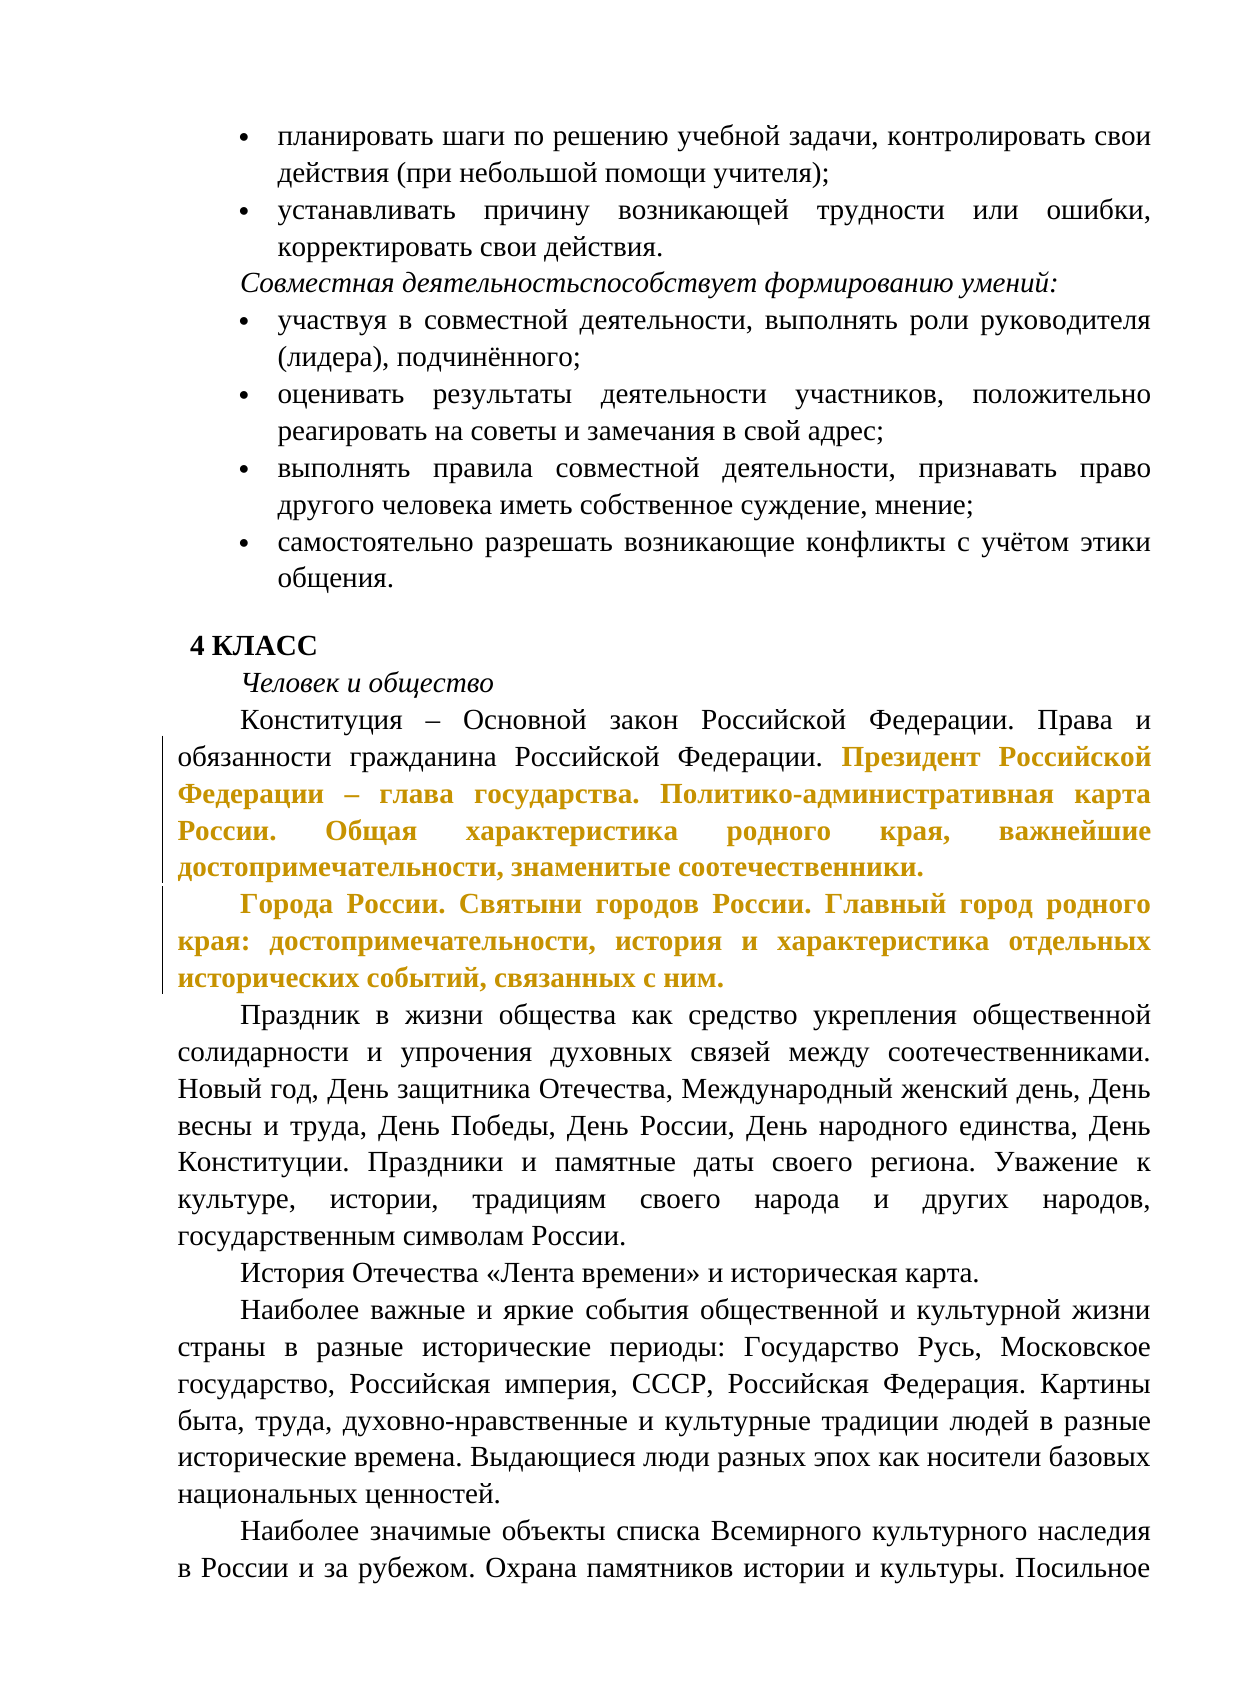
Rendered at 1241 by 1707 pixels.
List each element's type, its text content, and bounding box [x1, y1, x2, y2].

list самостоятельно разрешать возникающие конфликты с учётом этики общения. [240, 524, 1152, 594]
text История Отечества «Лента времени» и историческая карта. [177, 1255, 1152, 1289]
text Человек и общество [177, 665, 1152, 699]
text Города России. Святыни городов России. Главный город родного края: достопримечательности, история и характеристика отдельных исторических событий, связанных с ним. [177, 886, 1152, 994]
list планировать шаги по решению учебной задачи, контролировать свои действия (при небольшой помощи учителя); [240, 118, 1152, 188]
text Совместная деятельностьспособствует формированию умений: [177, 266, 1152, 299]
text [177, 1513, 1152, 1584]
text 4 КЛАСС [190, 628, 1152, 662]
list устанавливать причину возникающей трудности или ошибки, корректировать свои действия. [240, 192, 1152, 262]
text Праздник в жизни общества как средство укрепления общественной солидарности и упрочения духовных связей между соотечественниками. Новый год, День защитника Отечества, Международный женский день, День весны и труда, День Победы, День России, День народного единства, День Конституции. Праздники и памятные даты своего региона. Уважение к культуре, истории, традициям своего народа и других народов, государственным символам России. [177, 997, 1152, 1252]
text Наиболее важные и яркие события общественной и культурной жизни страны в разные исторические периоды: Государство Русь, Московское государство, Российская империя, СССР, Российская Федерация. Картины быта, труда, духовно-нравственные и культурные традиции людей в разные исторические времена. Выдающиеся люди разных эпох как носители базовых национальных ценностей. [177, 1292, 1152, 1510]
list оценивать результаты деятельности участников, положительно реагировать на советы и замечания в свой адрес; [240, 376, 1152, 447]
text Конституция – Основной закон Российской Федерации. Права и обязанности гражданина Российской Федерации. Президент Российской Федерации – глава государства. Политико-административная карта России. Общая характеристика родного края, важнейшие достопримечательности, знаменитые соотечественники. [177, 702, 1152, 883]
list участвуя в совместной деятельности, выполнять роли руководителя (лидера), подчинённого; [240, 302, 1152, 373]
list выполнять правила совместной деятельности, признавать право другого человека иметь собственное суждение, мнение; [240, 450, 1152, 520]
